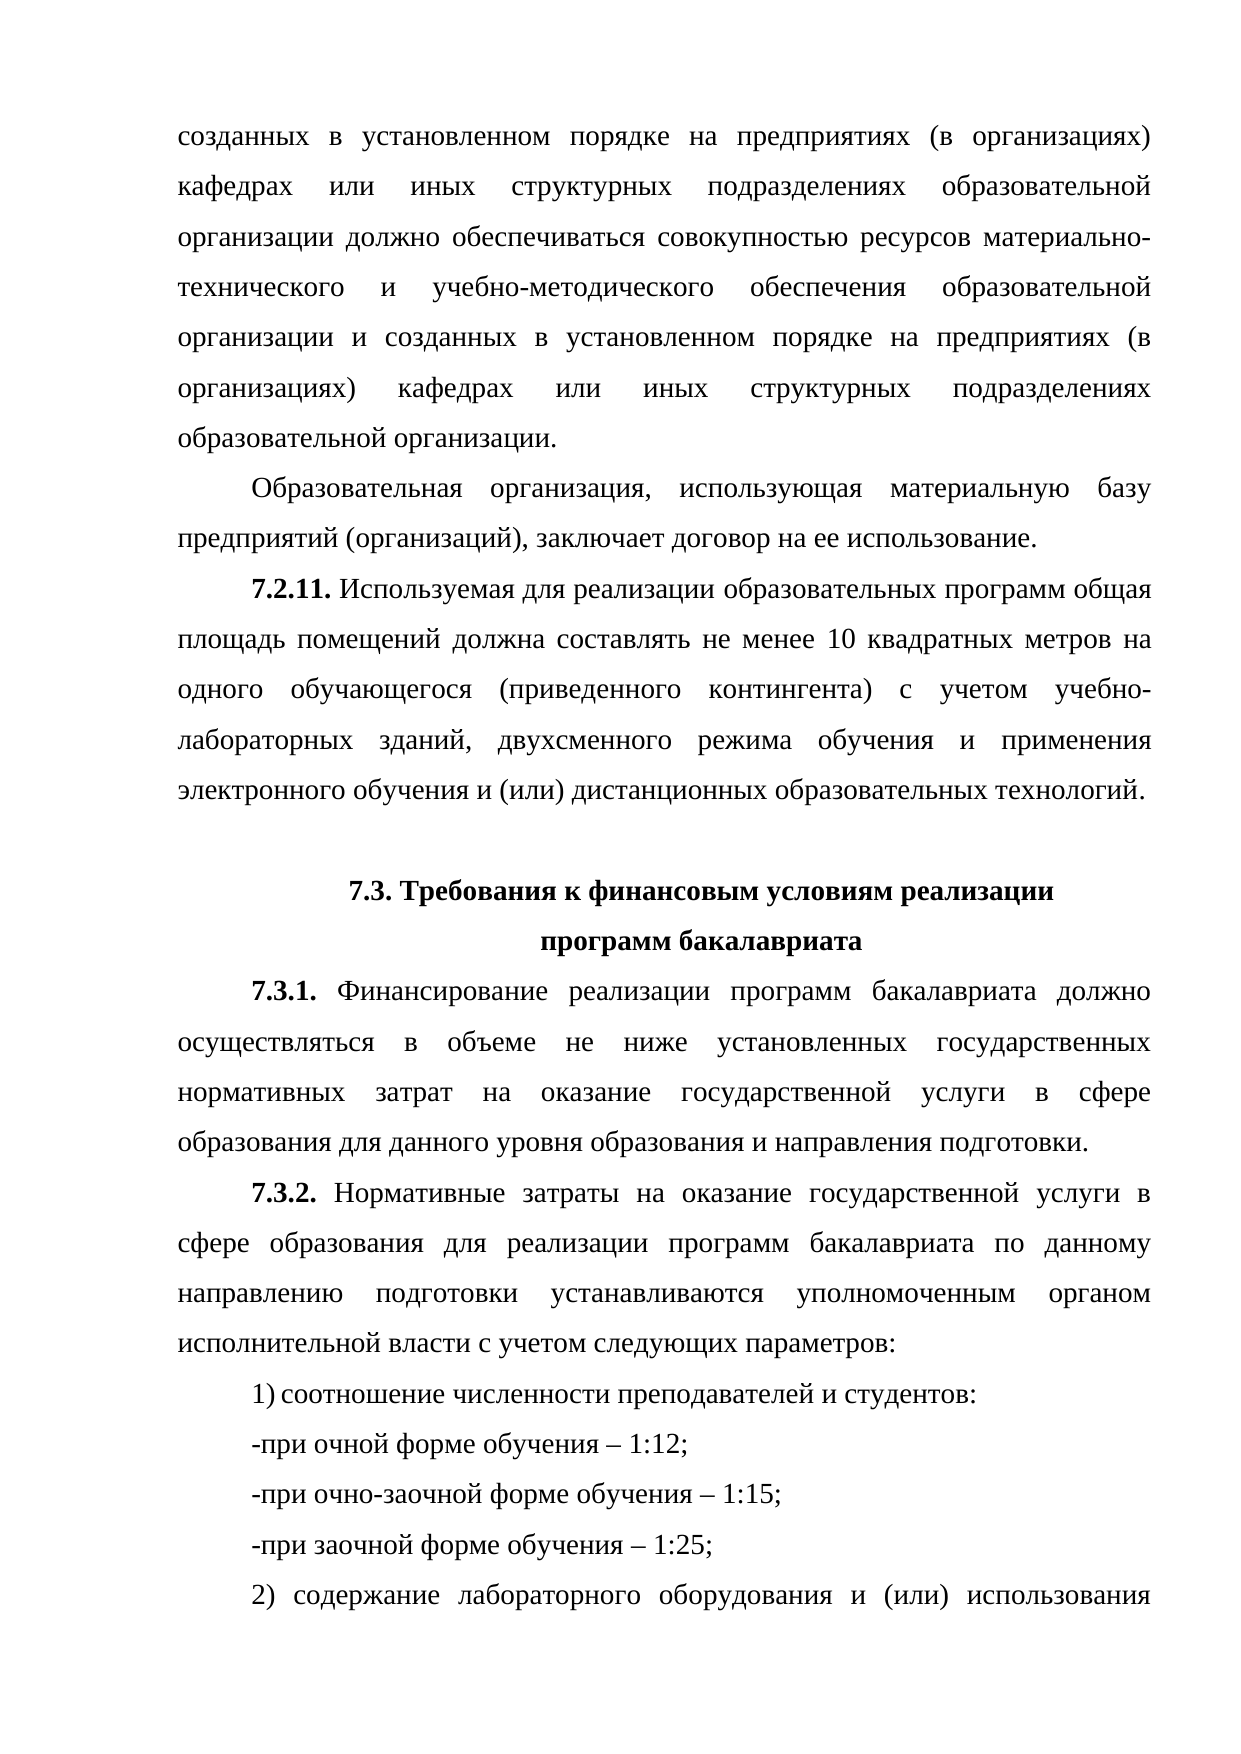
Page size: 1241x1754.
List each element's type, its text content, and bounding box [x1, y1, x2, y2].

text 7.3. Требования к финансовым условиям реализации [177, 873, 1152, 906]
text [177, 1577, 1152, 1611]
text 7.2.11. Используемая для реализации образовательных программ общая площадь помещений должна составлять не менее 10 квадратных метров на одного обучающегося (приведенного контингента) с учетом учебно-лабораторных зданий, двухсменного режима обучения и применения электронного обучения и (или) дистанционных образовательных технологий. [177, 571, 1152, 806]
list соотношение численности преподавателей и студентов: [177, 1376, 1152, 1409]
text 7.3.2. Нормативные затраты на оказание государственной услуги в сфере образования для реализации программ бакалавриата по данному направлению подготовки устанавливаются уполномоченным органом исполнительной власти с учетом следующих параметров: [177, 1175, 1152, 1359]
text Образовательная организация, использующая материальную базу предприятий (организаций), заключает договор на ее использование. [177, 470, 1152, 554]
text -при очно-заочной форме обучения – 1:15; [177, 1477, 1152, 1510]
text -при очной форме обучения – 1:12; [177, 1426, 1152, 1460]
text -при заочной форме обучения – 1:25; [177, 1527, 1152, 1560]
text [177, 118, 1152, 453]
text 7.3.1. Финансирование реализации программ бакалавриата должно осуществляться в объеме не ниже установленных государственных нормативных затрат на оказание государственной услуги в сфере образования для данного уровня образования и направления подготовки. [177, 973, 1152, 1158]
text программ бакалавриата [177, 923, 1152, 957]
